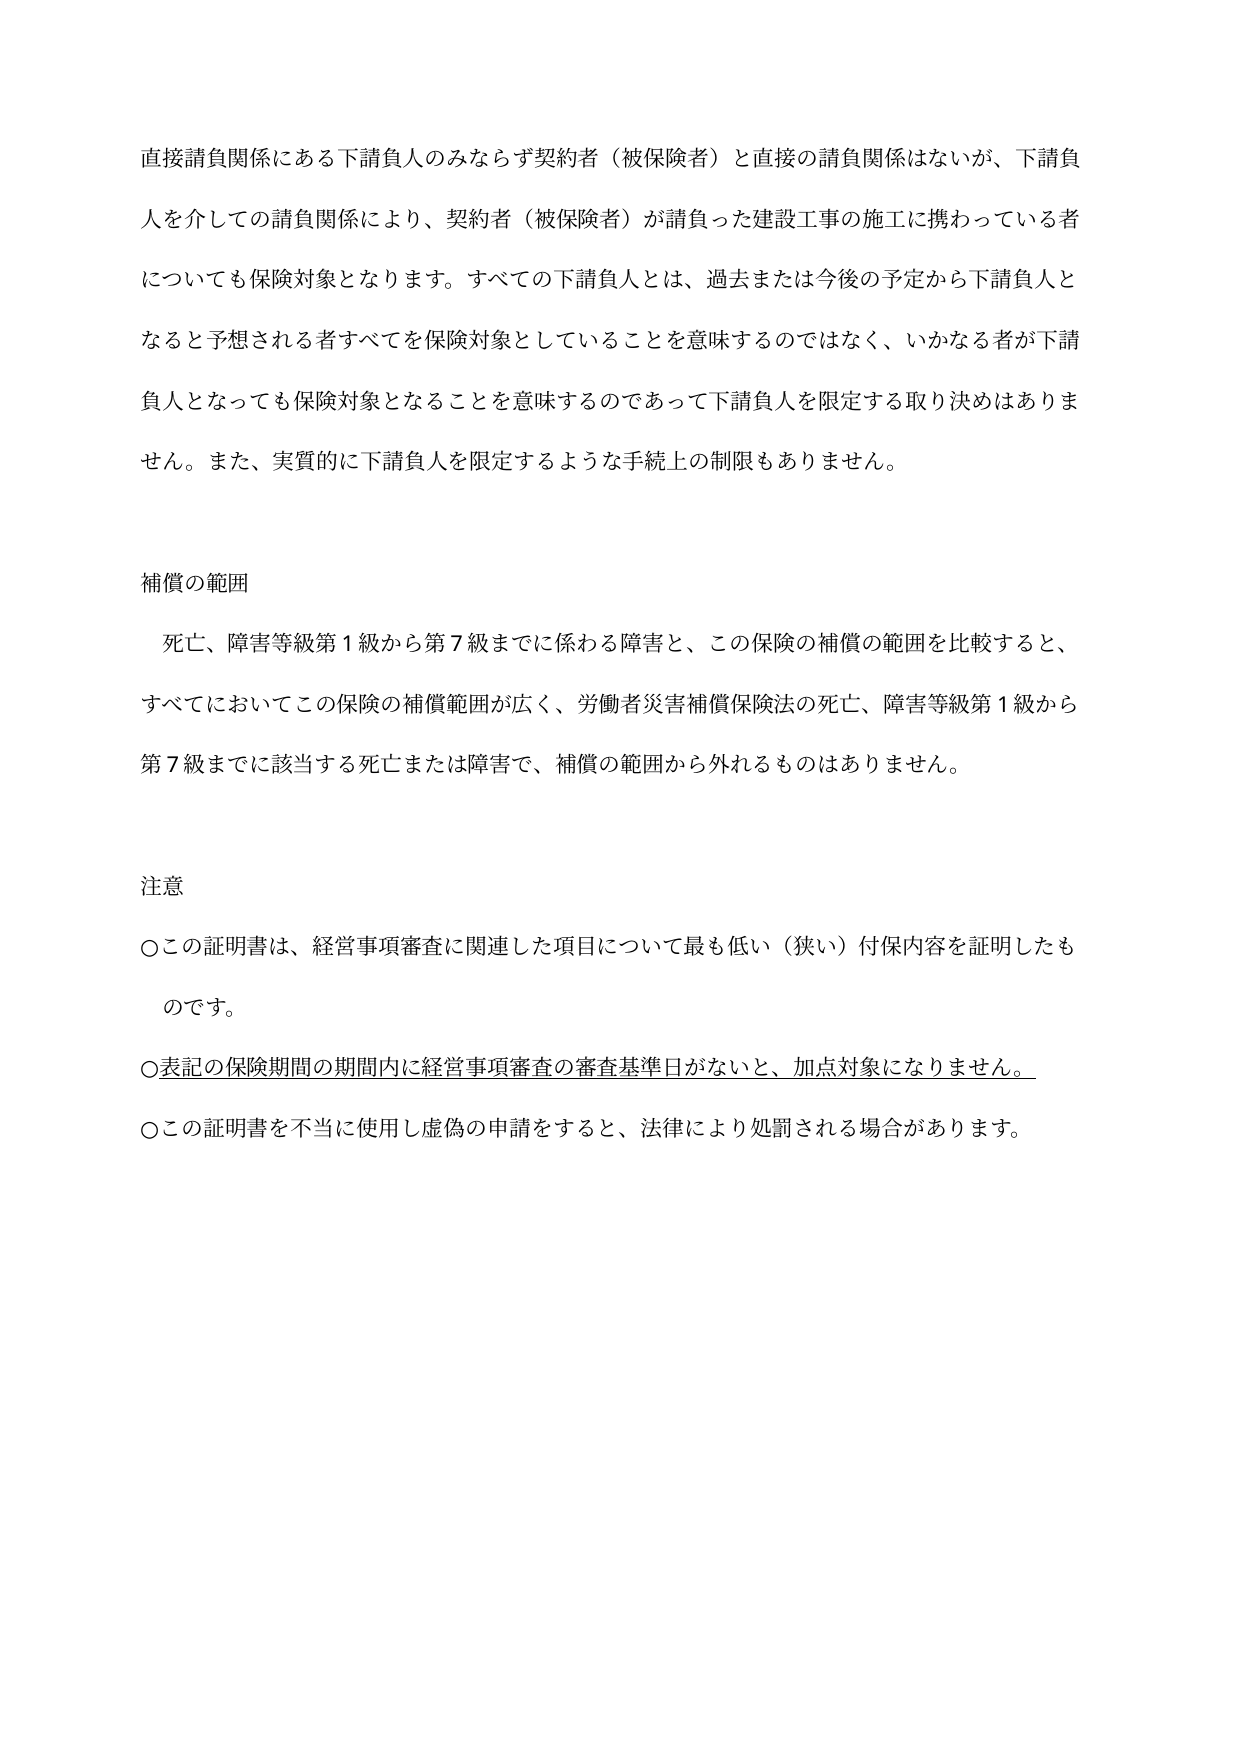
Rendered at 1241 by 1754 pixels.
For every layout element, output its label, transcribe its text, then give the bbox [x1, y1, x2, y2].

text 補償の範囲 [118, 551, 1093, 612]
text ○この証明書を不当に使用し虚偽の申請をすると、法律により処罰される場合があります。 [118, 1097, 1093, 1157]
text ○この証明書は、経営事項審査に関連した項目について最も低い（狭い）付保内容を証明したものです。 [140, 915, 1093, 1036]
text 死亡、障害等級第1級から第7級までに係わる障害と、この保険の補償の範囲を比較すると、すべてにおいてこの保険の補償範囲が広く、労働者災害補償保険法の死亡、障害等級第1級から第7級までに該当する死亡または障害で、補償の範囲から外れるものはありません。 [118, 612, 1093, 794]
text ○表記の保険期間の期間内に経営事項審査の審査基準日がないと、加点対象になりません。 [140, 1036, 1093, 1097]
text 注意 [118, 854, 1093, 915]
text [118, 127, 1093, 491]
